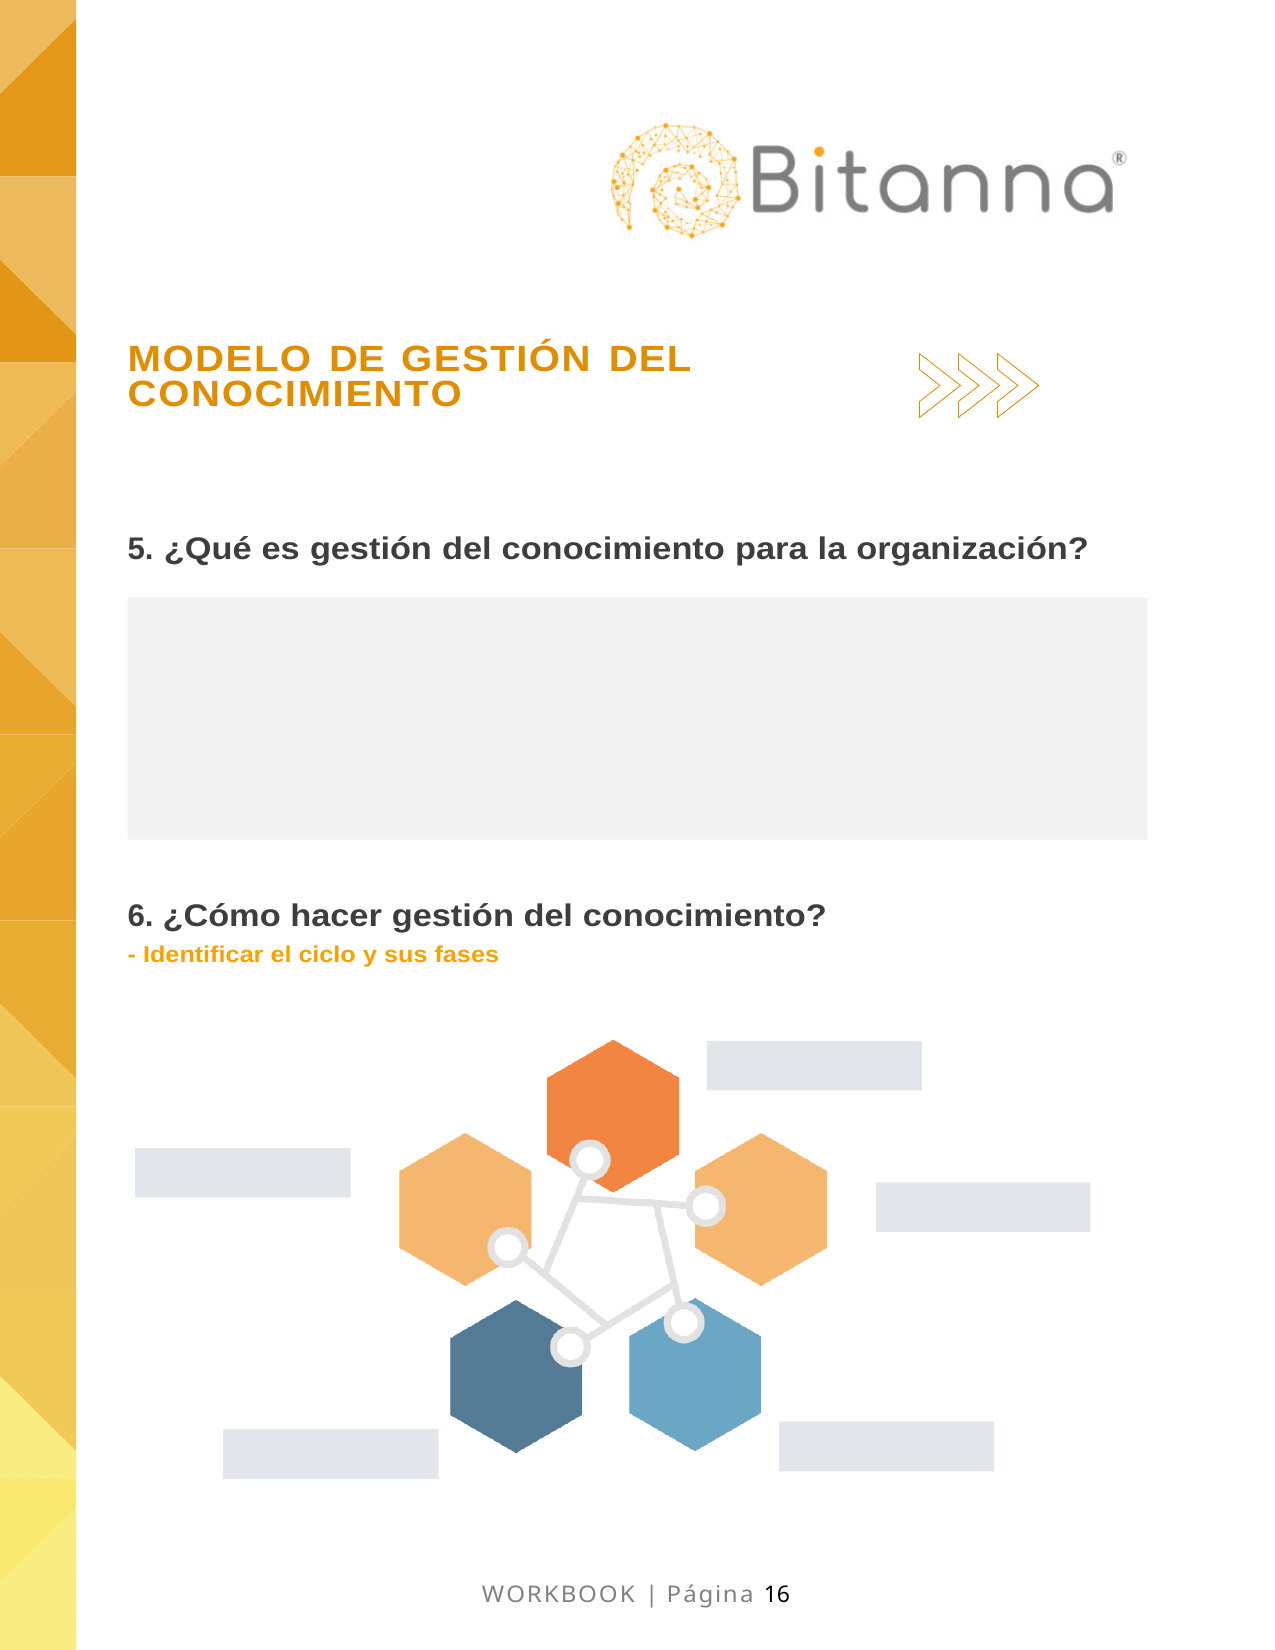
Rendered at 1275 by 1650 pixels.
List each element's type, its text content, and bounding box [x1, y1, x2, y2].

list ¿Cómo hacer gestión del conocimiento? [127, 897, 1229, 933]
picture [604, 111, 1145, 250]
picture [0, 0, 77, 1650]
subtitle MODELO DE GESTIÓN DEL CONOCIMIENTO [127, 343, 694, 414]
picture [135, 1040, 1091, 1479]
subtitle - Identificar el ciclo y sus fases [127, 941, 1229, 967]
list ¿Qué es gestión del conocimiento para la organización? [127, 530, 1229, 566]
